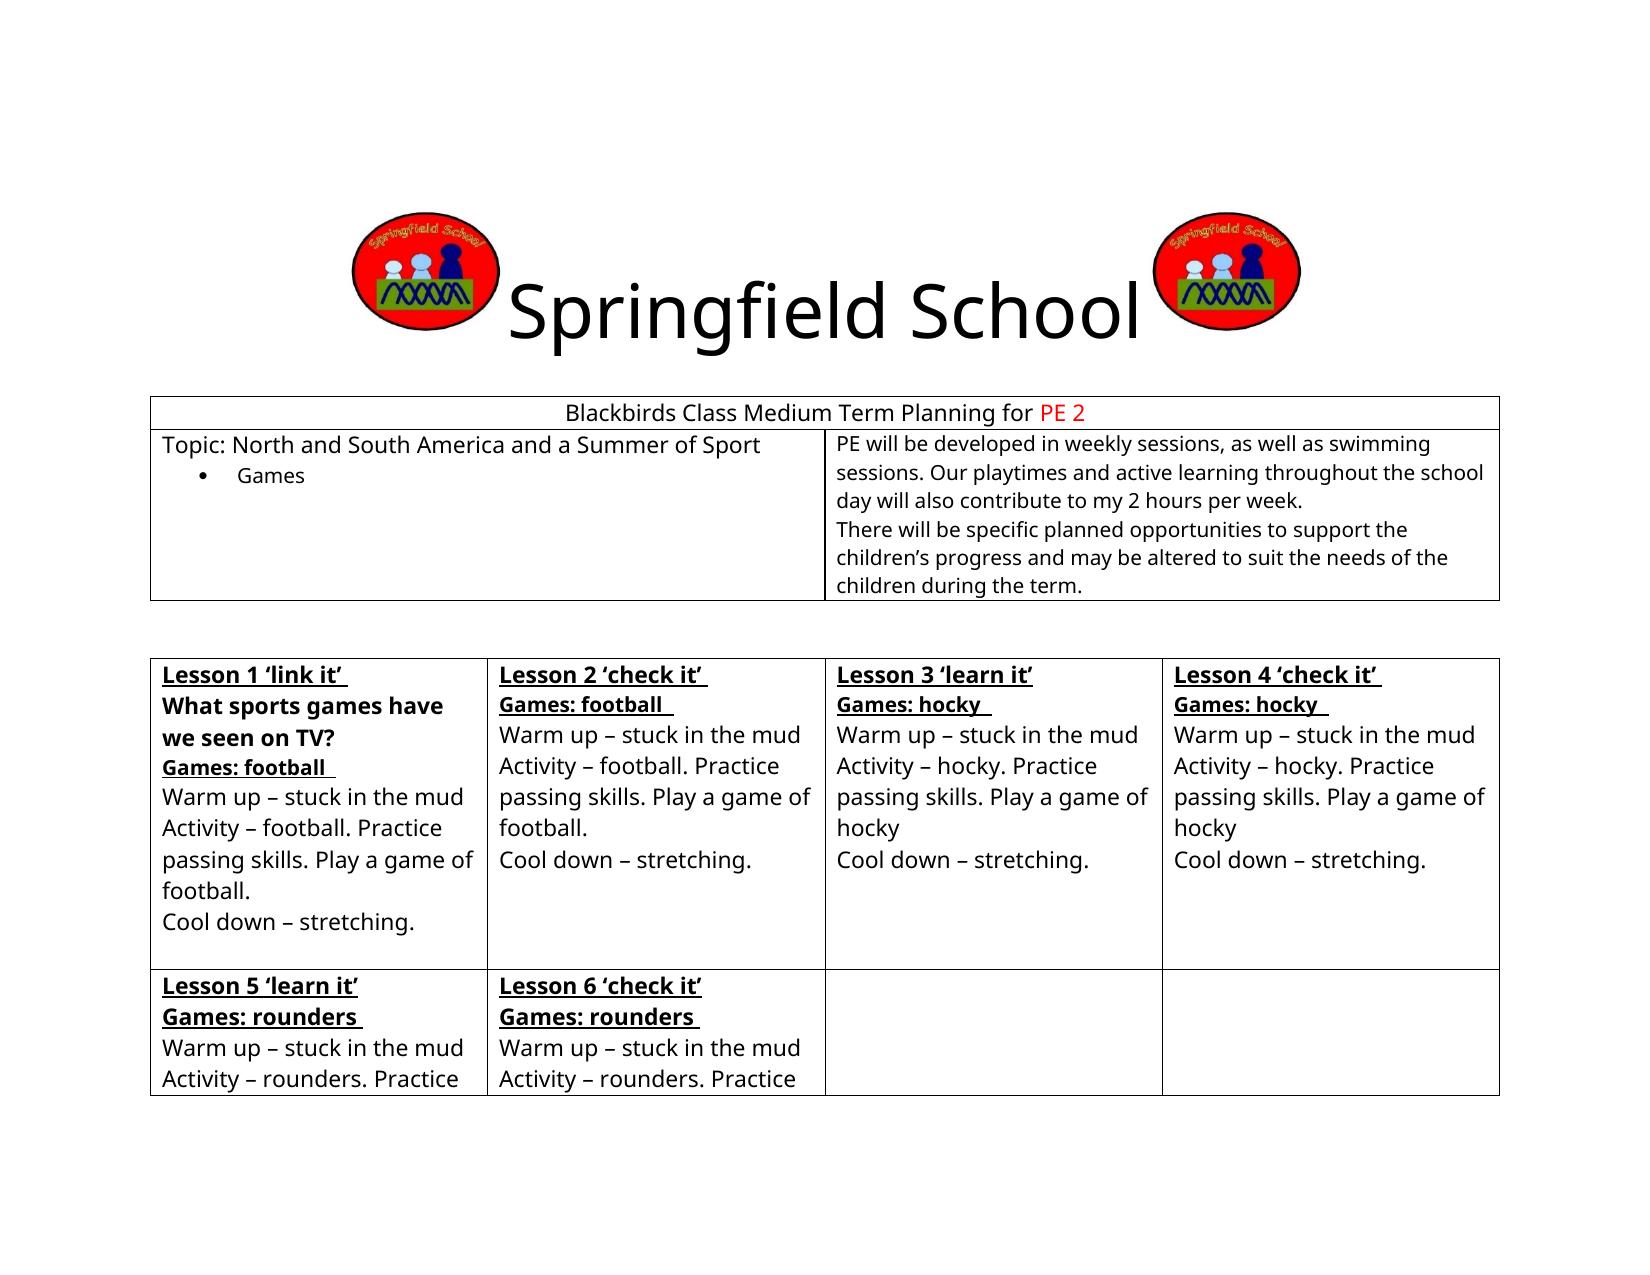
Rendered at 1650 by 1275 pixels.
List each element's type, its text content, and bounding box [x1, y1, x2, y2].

table_cell [826, 970, 1162, 1095]
table_cell PE will be developed in weekly sessions, as well as swimming sessions. Our playtimes and active learning throughout the school day will also contribute to my 2 hours per week. There will be specific planned opportunities to support the children’s progress and may be altered to suit the needs of the children during the term. [826, 430, 1499, 600]
table_cell [1163, 970, 1499, 1095]
table_header Lesson 1 ‘link it’ What sports games have we seen on TV? Games: football Warm up – stuck in the mud Activity – football. Practice passing skills. Play a game of football. Cool down – stretching. [151, 659, 487, 969]
table_cell Topic: North and South America and a Summer of Sport Games [151, 430, 824, 600]
text Springfield School [150, 207, 1500, 360]
picture [342, 206, 507, 338]
table_header Lesson 3 ‘learn it’ Games: hocky Warm up – stuck in the mud Activity – hocky. Practice passing skills. Play a game of hocky Cool down – stretching. [826, 659, 1162, 969]
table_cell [488, 970, 825, 1095]
table_header Blackbirds Class Medium Term Planning for PE 2 [151, 397, 1499, 428]
table_header Lesson 4 ‘check it’ Games: hocky Warm up – stuck in the mud Activity – hocky. Practice passing skills. Play a game of hocky Cool down – stretching. [1163, 659, 1499, 969]
table_header Lesson 2 ‘check it’ Games: football Warm up – stuck in the mud Activity – football. Practice passing skills. Play a game of football. Cool down – stretching. [488, 659, 825, 969]
picture [1143, 206, 1308, 338]
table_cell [151, 970, 487, 1095]
